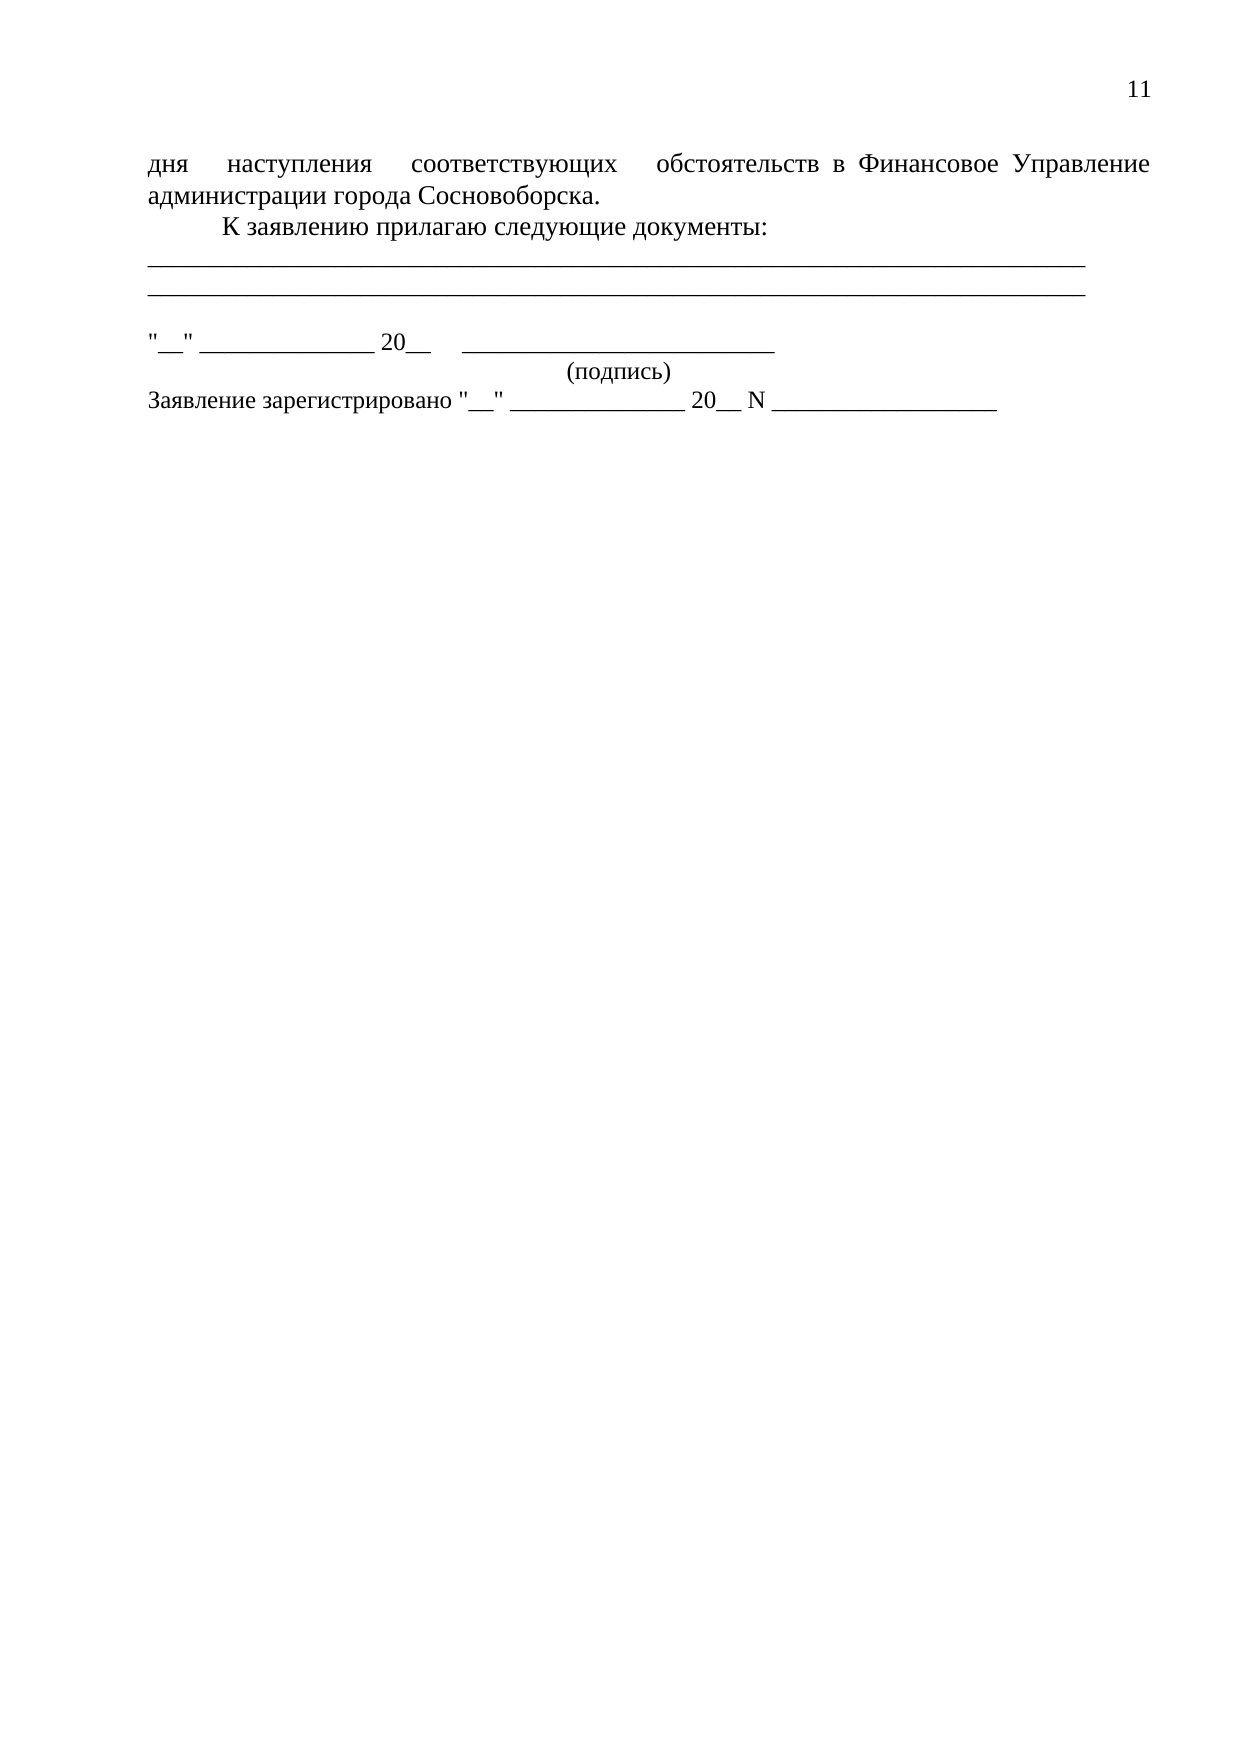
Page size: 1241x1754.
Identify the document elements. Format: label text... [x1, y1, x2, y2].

text "__" ______________ 20__ _________________________ [148, 327, 1152, 356]
text ___________________________________________________________________________ [148, 270, 1152, 298]
text Заявление зарегистрировано "__" ______________ 20__ N __________________ [148, 385, 1152, 413]
text (подпись) [148, 356, 1152, 385]
text ___________________________________________________________________________ [148, 241, 1152, 270]
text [148, 148, 1152, 210]
text К заявлению прилагаю следующие документы: [148, 210, 1152, 241]
